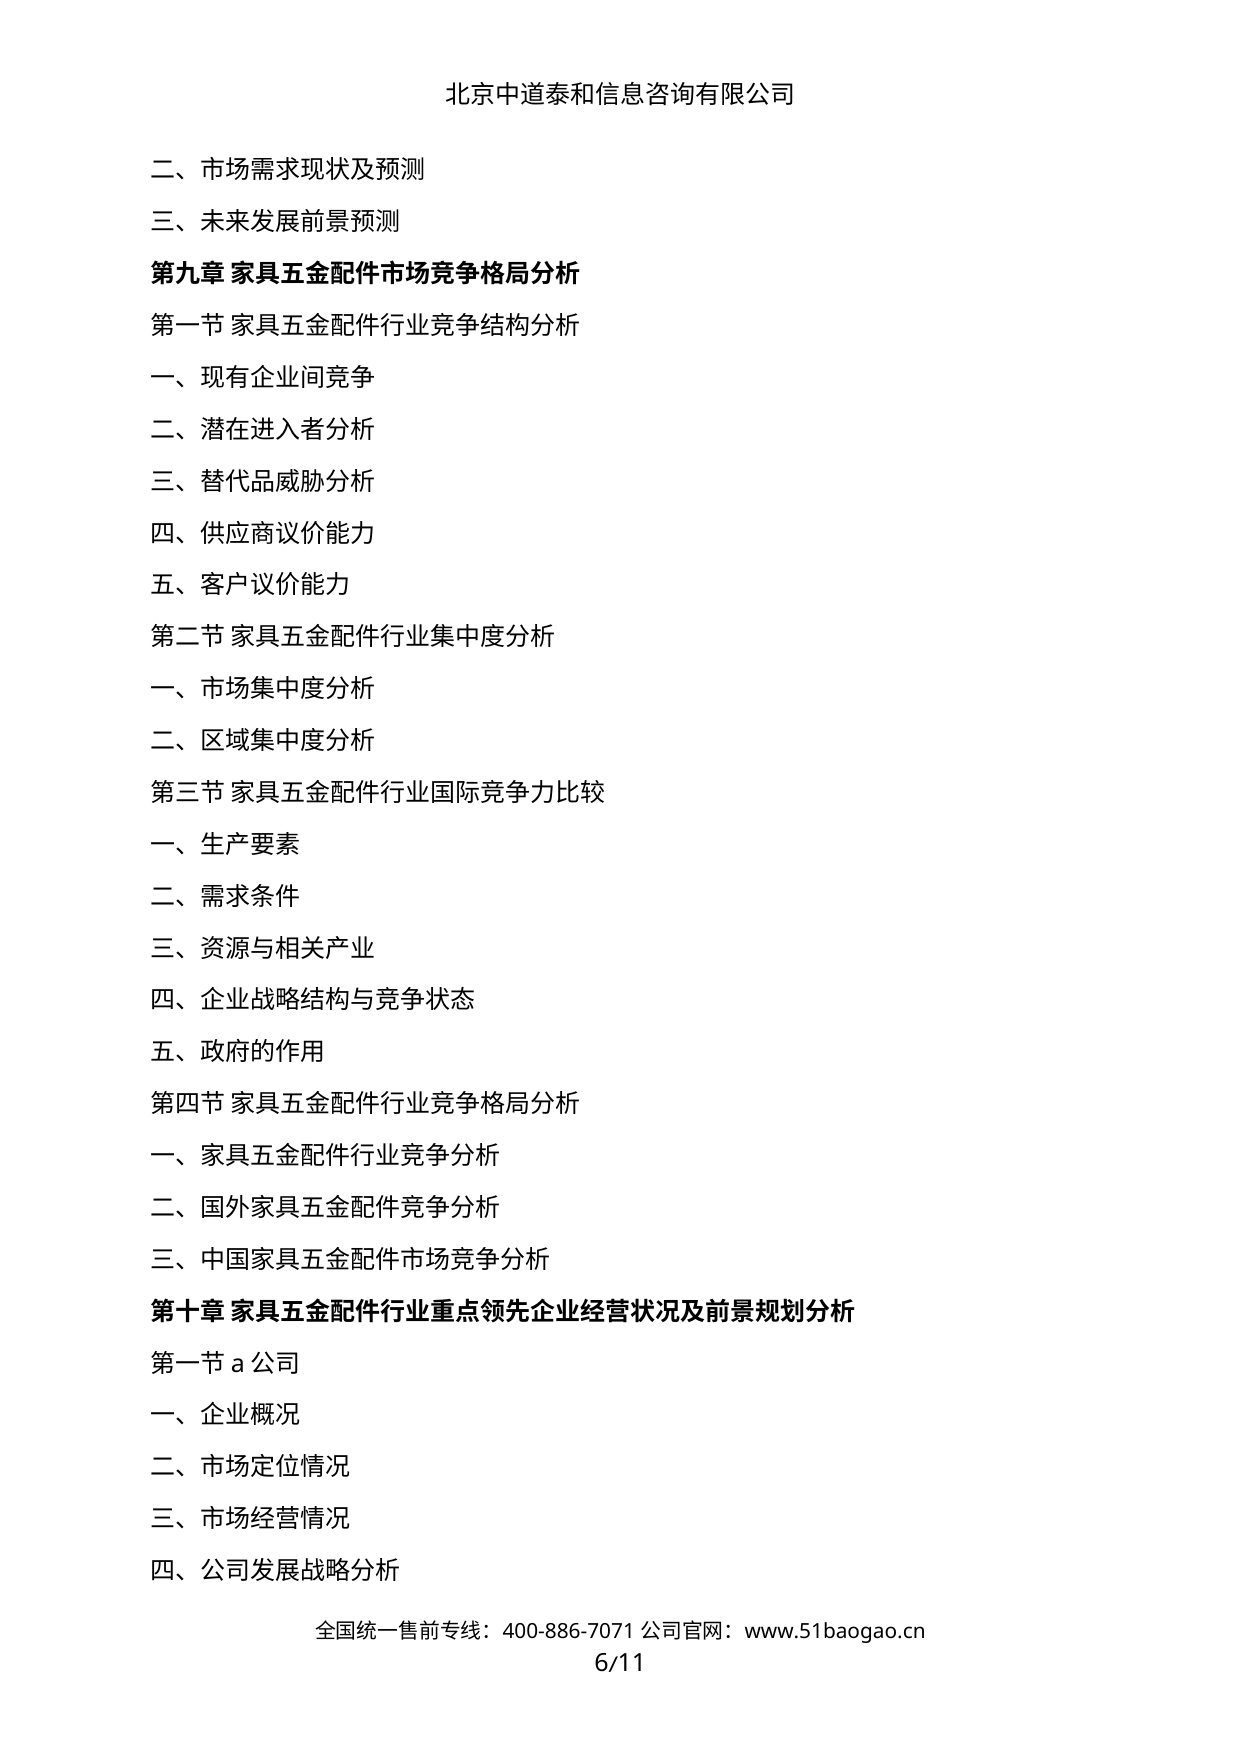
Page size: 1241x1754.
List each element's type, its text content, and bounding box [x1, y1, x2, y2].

text 四、企业战略结构与竞争状态 [150, 980, 1090, 1016]
text 二、市场定位情况 [150, 1447, 1090, 1483]
text 一、家具五金配件行业竞争分析 [150, 1136, 1090, 1172]
text 二、需求条件 [150, 876, 1090, 912]
text 五、政府的作用 [150, 1032, 1090, 1068]
text 第四节 家具五金配件行业竞争格局分析 [150, 1084, 1090, 1120]
text 三、中国家具五金配件市场竞争分析 [150, 1239, 1090, 1276]
text 四、公司发展战略分析 [150, 1551, 1090, 1587]
text 一、市场集中度分析 [150, 669, 1090, 705]
text 第十章 家具五金配件行业重点领先企业经营状况及前景规划分析 [150, 1291, 1090, 1327]
text 一、企业概况 [150, 1395, 1090, 1431]
text 二、市场需求现状及预测 [150, 150, 1090, 186]
text 第一节 家具五金配件行业竞争结构分析 [150, 306, 1090, 342]
text 第一节 a公司 [150, 1343, 1090, 1379]
text 四、供应商议价能力 [150, 513, 1090, 549]
text 五、客户议价能力 [150, 565, 1090, 601]
text 二、国外家具五金配件竞争分析 [150, 1187, 1090, 1224]
text 三、资源与相关产业 [150, 928, 1090, 964]
text 三、未来发展前景预测 [150, 202, 1090, 238]
text 二、潜在进入者分析 [150, 409, 1090, 446]
text 一、现有企业间竞争 [150, 357, 1090, 394]
text 三、替代品威胁分析 [150, 461, 1090, 497]
text 第九章 家具五金配件市场竞争格局分析 [150, 254, 1090, 290]
text 第二节 家具五金配件行业集中度分析 [150, 617, 1090, 653]
text 二、区域集中度分析 [150, 721, 1090, 757]
text 三、市场经营情况 [150, 1499, 1090, 1535]
text 一、生产要素 [150, 824, 1090, 861]
text 第三节 家具五金配件行业国际竞争力比较 [150, 772, 1090, 809]
